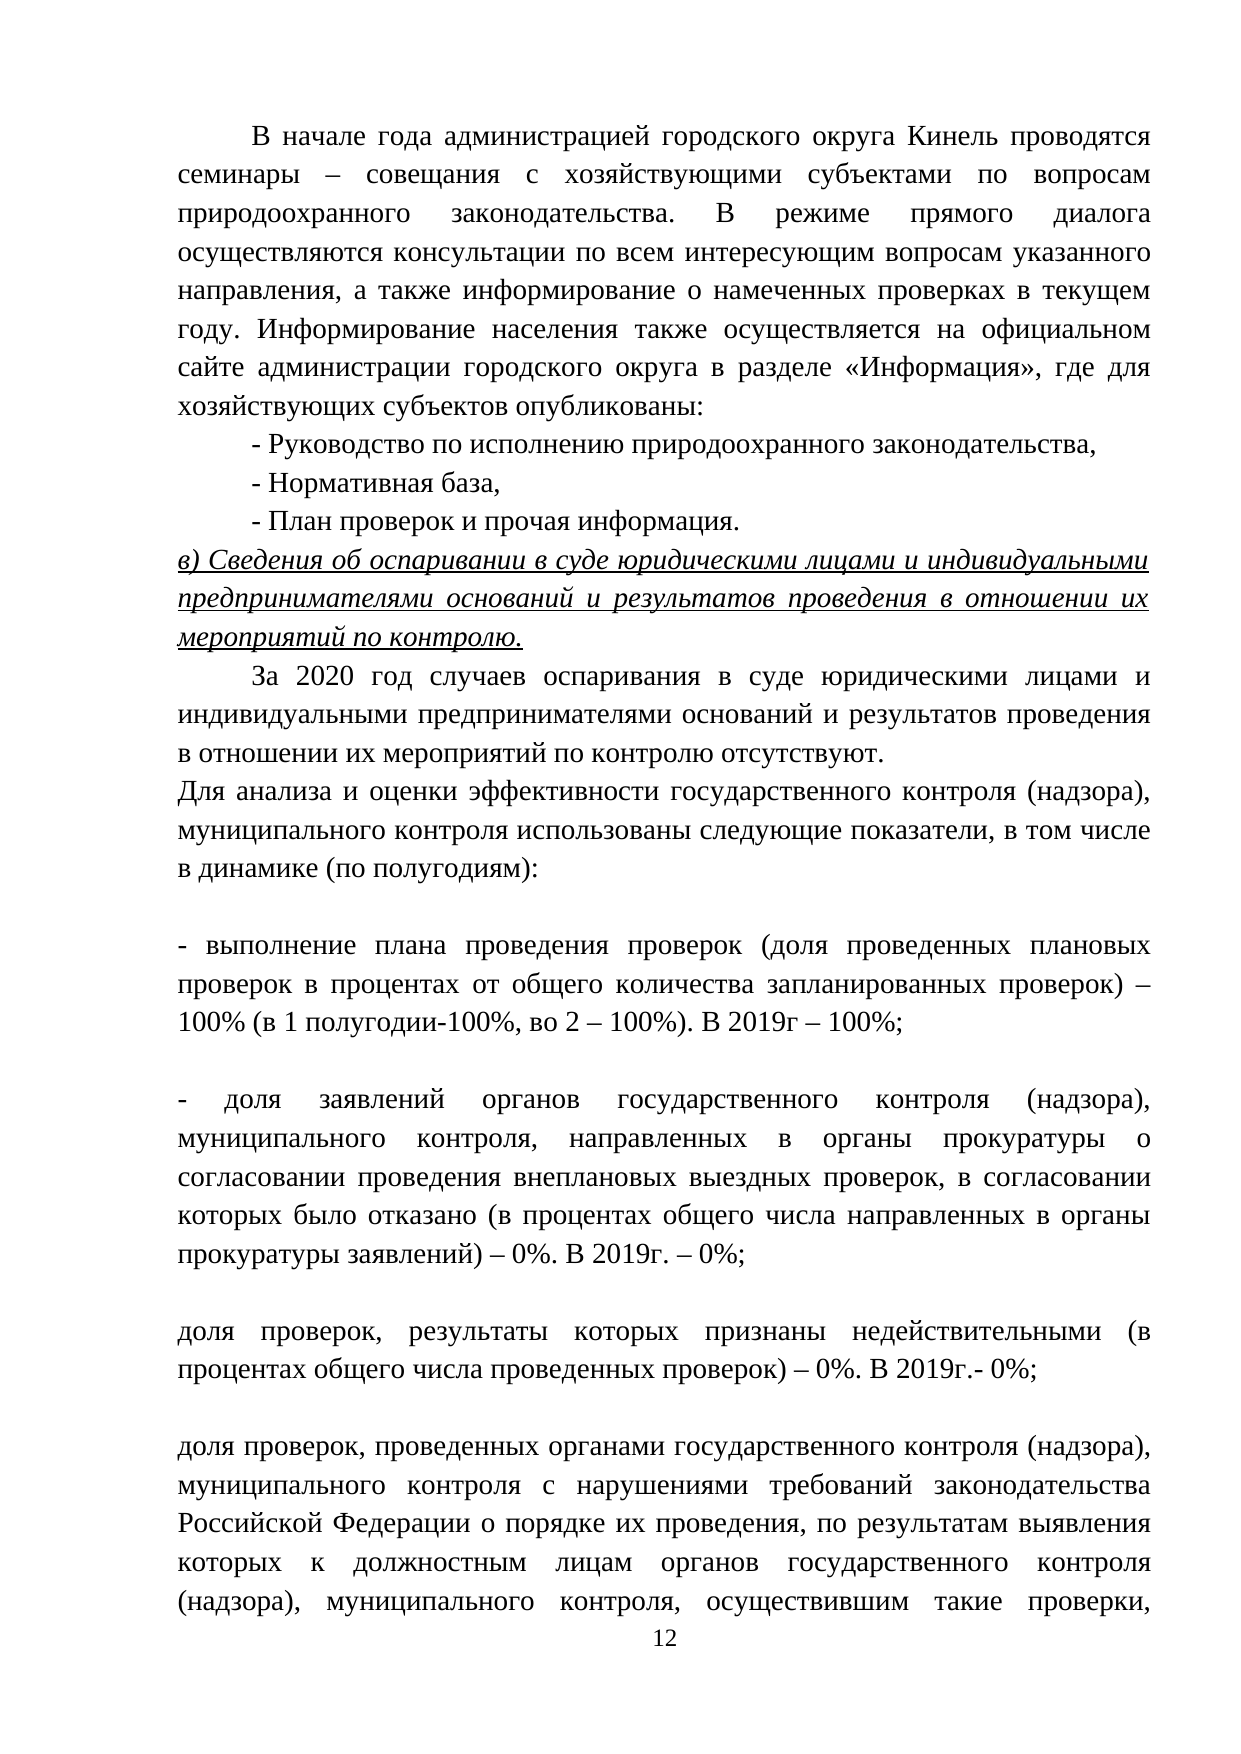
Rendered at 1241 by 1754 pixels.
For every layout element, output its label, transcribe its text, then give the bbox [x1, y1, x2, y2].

text - выполнение плана проведения проверок (доля проведенных плановых проверок в процентах от общего количества запланированных проверок) – 100% (в 1 полугодии-100%, во 2 – 100%). В 2019г – 100%; [177, 927, 1152, 1038]
text За 2020 год случаев оспаривания в суде юридическими лицами и индивидуальными предпринимателями оснований и результатов проведения в отношении их мероприятий по контролю отсутствуют. [177, 658, 1152, 768]
text - доля заявлений органов государственного контроля (надзора), муниципального контроля, направленных в органы прокуратуры о согласовании проведения внеплановых выездных проверок, в согласовании которых было отказано (в процентах общего числа направленных в органы прокуратуры заявлений) – 0%. В 2019г. – 0%; [177, 1082, 1152, 1269]
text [177, 1428, 1152, 1616]
text Для анализа и оценки эффективности государственного контроля (надзора), муниципального контроля использованы следующие показатели, в том числе в динамике (по полугодиям): [177, 773, 1152, 884]
text В начале года администрацией городского округа Кинель проводятся семинары – совещания с хозяйствующими субъектами по вопросам природоохранного законодательства. В режиме прямого диалога осуществляются консультации по всем интересующим вопросам указанного направления, а также информирование о намеченных проверках в текущем году. Информирование населения также осуществляется на официальном сайте администрации городского округа в разделе «Информация», где для хозяйствующих субъектов опубликованы: [177, 118, 1152, 421]
text в) Сведения об оспаривании в суде юридическими лицами и индивидуальными предпринимателями оснований и результатов проведения в отношении их мероприятий по контролю. [177, 542, 1152, 653]
text - Нормативная база, [177, 465, 1152, 498]
text - План проверок и прочая информация. [177, 503, 1152, 537]
text доля проверок, результаты которых признаны недействительными (в процентах общего числа проведенных проверок) – 0%. В 2019г.- 0%; [177, 1313, 1152, 1385]
text - Руководство по исполнению природоохранного законодательства, [177, 426, 1152, 460]
